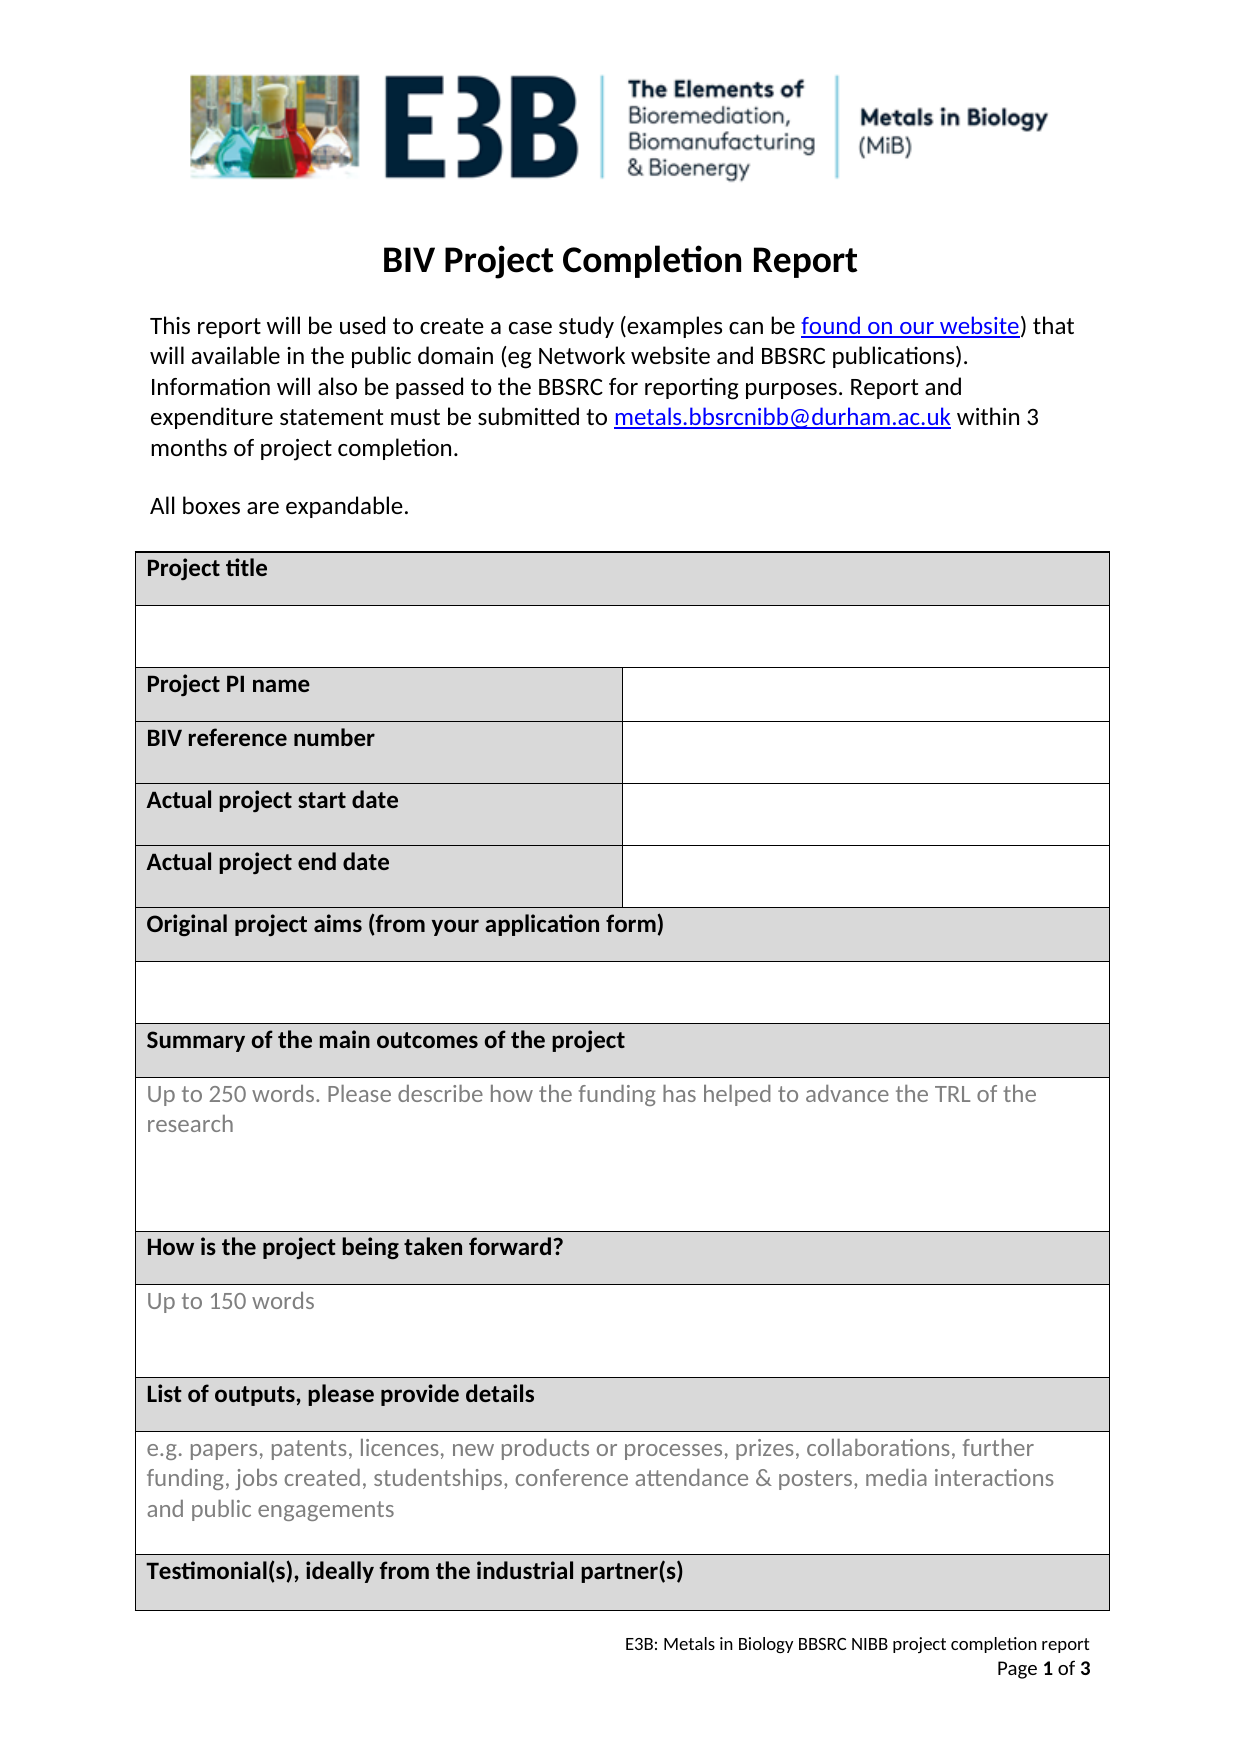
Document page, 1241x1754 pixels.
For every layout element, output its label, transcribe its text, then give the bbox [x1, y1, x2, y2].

table_cell Actual project start date [136, 784, 622, 845]
table_cell List of outputs, please provide details [136, 1378, 1109, 1431]
table_cell Actual project end date [136, 846, 622, 907]
picture [189, 73, 1051, 184]
text All boxes are expandable. [150, 490, 1090, 521]
table_cell Testimonial(s), ideally from the industrial partner(s) [136, 1555, 1109, 1610]
table_cell [623, 722, 1109, 783]
table_cell e.g. papers, patents, licences, new products or processes, prizes, collaborations, further funding, jobs created, studentships, conference attendance & posters, media interactions and public engagements [136, 1432, 1109, 1554]
table_cell [136, 606, 1109, 667]
table_cell How is the project being taken forward? [136, 1232, 1109, 1284]
text BIV Project Completion Report [150, 236, 1090, 282]
table_cell Original project aims (from your application form) [136, 908, 1109, 961]
table_cell [136, 962, 1109, 1023]
text This report will be used to create a case study (examples can be found on our website) that will available in the public domain (eg Network website and BBSRC publications). Information will also be passed to the BBSRC for reporting purposes. Report and expenditure statement must be submitted to metals.bbsrcnibb@durham.ac.uk within 3 months of project completion. [150, 310, 1090, 462]
table_cell [623, 784, 1109, 845]
table_cell Up to 250 words. Please describe how the funding has helped to advance the TRL of the research [136, 1078, 1109, 1231]
table_cell Project PI name [136, 668, 622, 721]
table_header Project title [136, 553, 1109, 605]
table_cell BIV reference number [136, 722, 622, 783]
table_cell [623, 846, 1109, 907]
table_cell Summary of the main outcomes of the project [136, 1024, 1109, 1077]
table_cell [623, 668, 1109, 721]
table_cell Up to 150 words [136, 1285, 1109, 1377]
